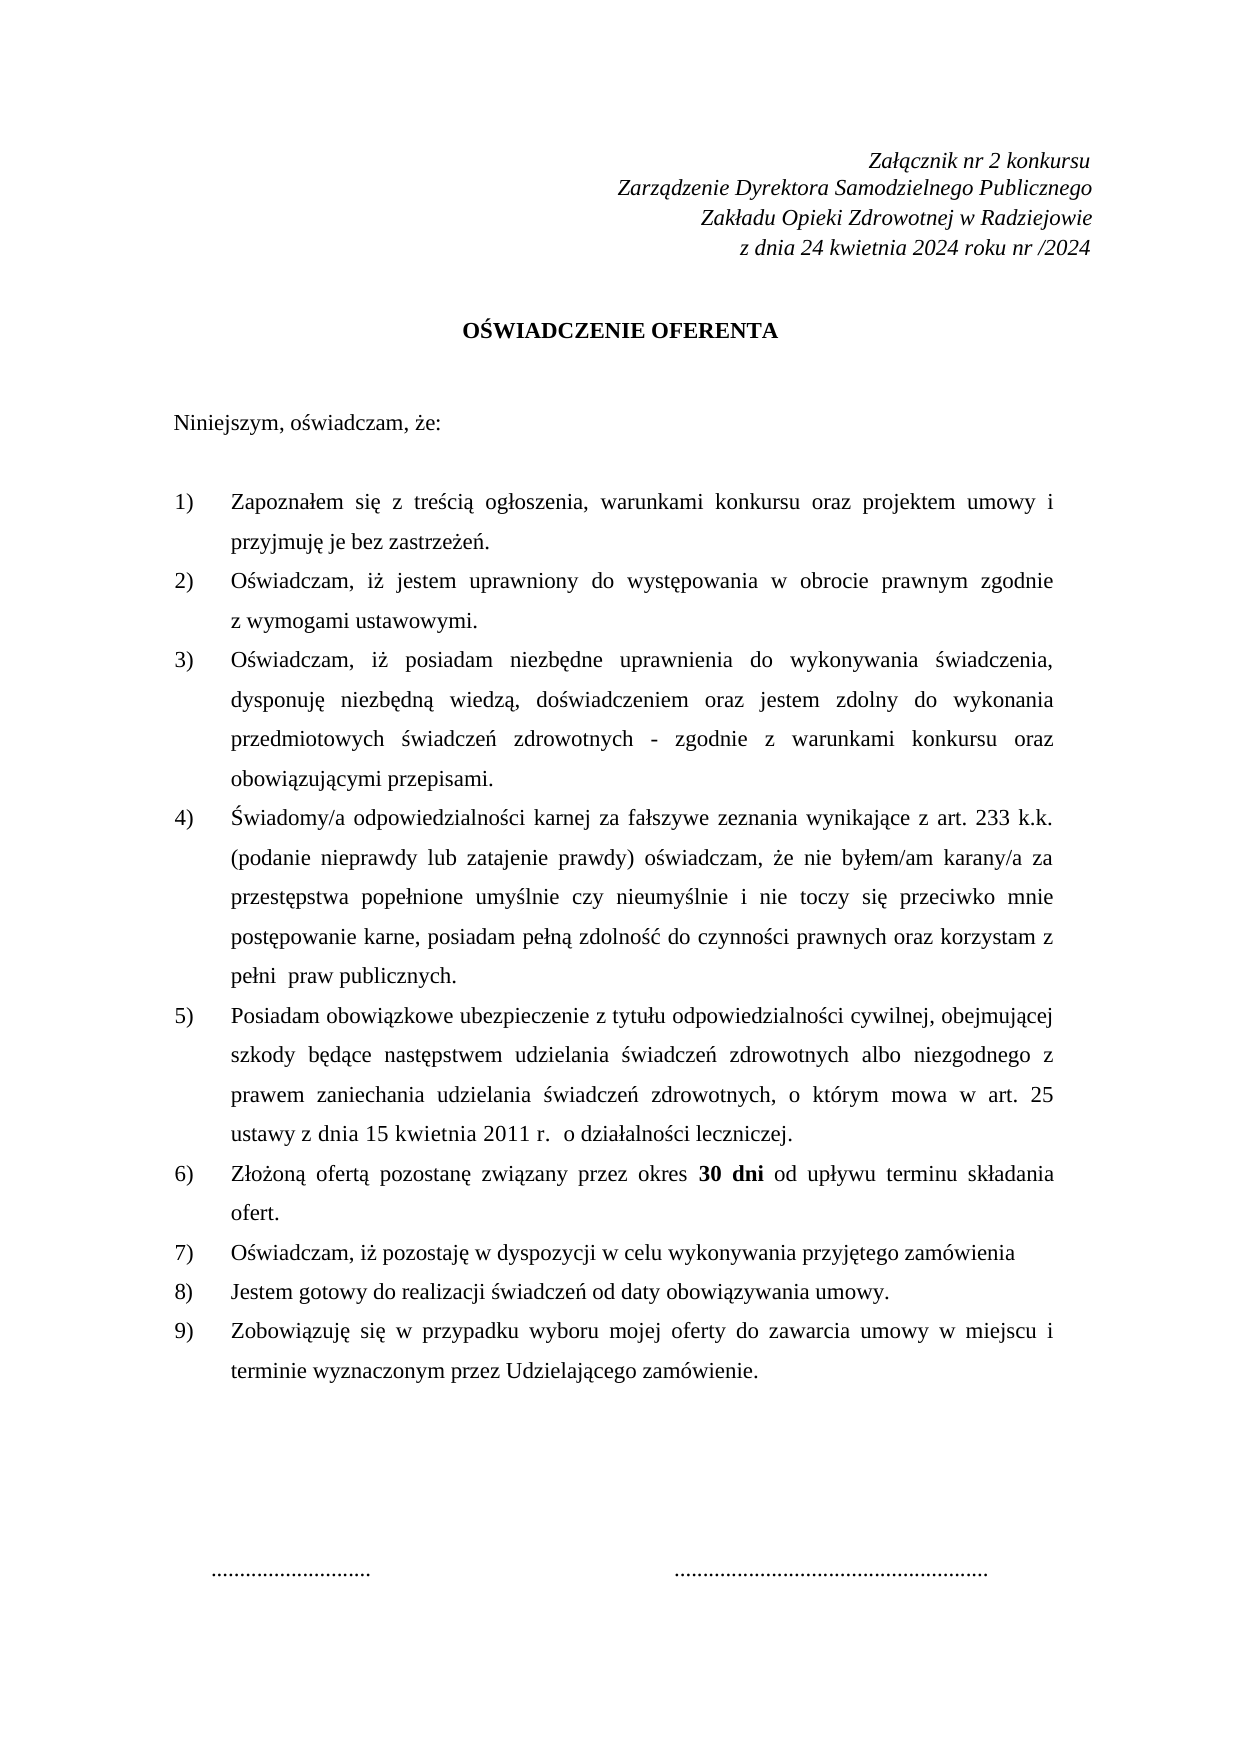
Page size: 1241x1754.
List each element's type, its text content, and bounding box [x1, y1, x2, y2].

text Niniejszym, oświadczam, że: [173, 409, 1093, 436]
text Zakładu Opieki Zdrowotnej w Radziejowie [148, 204, 1093, 231]
list Jestem gotowy do realizacji świadczeń od daty obowiązywania umowy. [174, 1278, 1054, 1304]
list Złożoną ofertą pozostanę związany przez okres 30 dni od upływu terminu składania ofert. [174, 1159, 1054, 1225]
list Zapoznałem się z treścią ogłoszenia, warunkami konkursu oraz projektem umowy i przyjmuję je bez zastrzeżeń. [174, 488, 1054, 554]
list Oświadczam, iż jestem uprawniony do występowania w obrocie prawnym zgodnie z wymogami ustawowymi. [174, 567, 1054, 633]
list Oświadczam, iż pozostaję w dyspozycji w celu wykonywania przyjętego zamówienia [174, 1238, 1054, 1265]
list Świadomy/a odpowiedzialności karnej za fałszywe zeznania wynikające z art. 233 k.k. (podanie nieprawdy lub zatajenie prawdy) oświadczam, że nie byłem/am karany/a za przestępstwa popełnione umyślnie czy nieumyślnie i nie toczy się przeciwko mnie postępowanie karne, posiadam pełną zdolność do czynności prawnych oraz korzystam z pełni praw publicznych. [174, 804, 1054, 988]
list Oświadczam, iż posiadam niezbędne uprawnienia do wykonywania świadczenia, dysponuję niezbędną wiedzą, doświadczeniem oraz jestem zdolny do wykonania przedmiotowych świadczeń zdrowotnych - zgodnie z warunkami konkursu oraz obowiązującymi przepisami. [174, 646, 1054, 791]
text z dnia 24 kwietnia 2024 roku nr /2024 [148, 234, 1093, 261]
text Załącznik nr 2 konkursu [148, 148, 1093, 174]
list Zobowiązuję się w przypadku wyboru mojej oferty do zawarcia umowy w miejscu i terminie wyznaczonym przez Udzielającego zamówienie. [174, 1317, 1054, 1383]
text Zarządzenie Dyrektora Samodzielnego Publicznego [148, 174, 1093, 200]
text ............................ ....................................................... [211, 1554, 1093, 1581]
list Posiadam obowiązkowe ubezpieczenie z tytułu odpowiedzialności cywilnej, obejmującej szkody będące następstwem udzielania świadczeń zdrowotnych albo niezgodnego z prawem zaniechania udzielania świadczeń zdrowotnych, o którym mowa w art. 25 ustawy z dnia 15 kwietnia 2011 r. o działalności leczniczej. [174, 1002, 1054, 1146]
text OŚWIADCZENIE OFERENTA [148, 317, 1093, 344]
